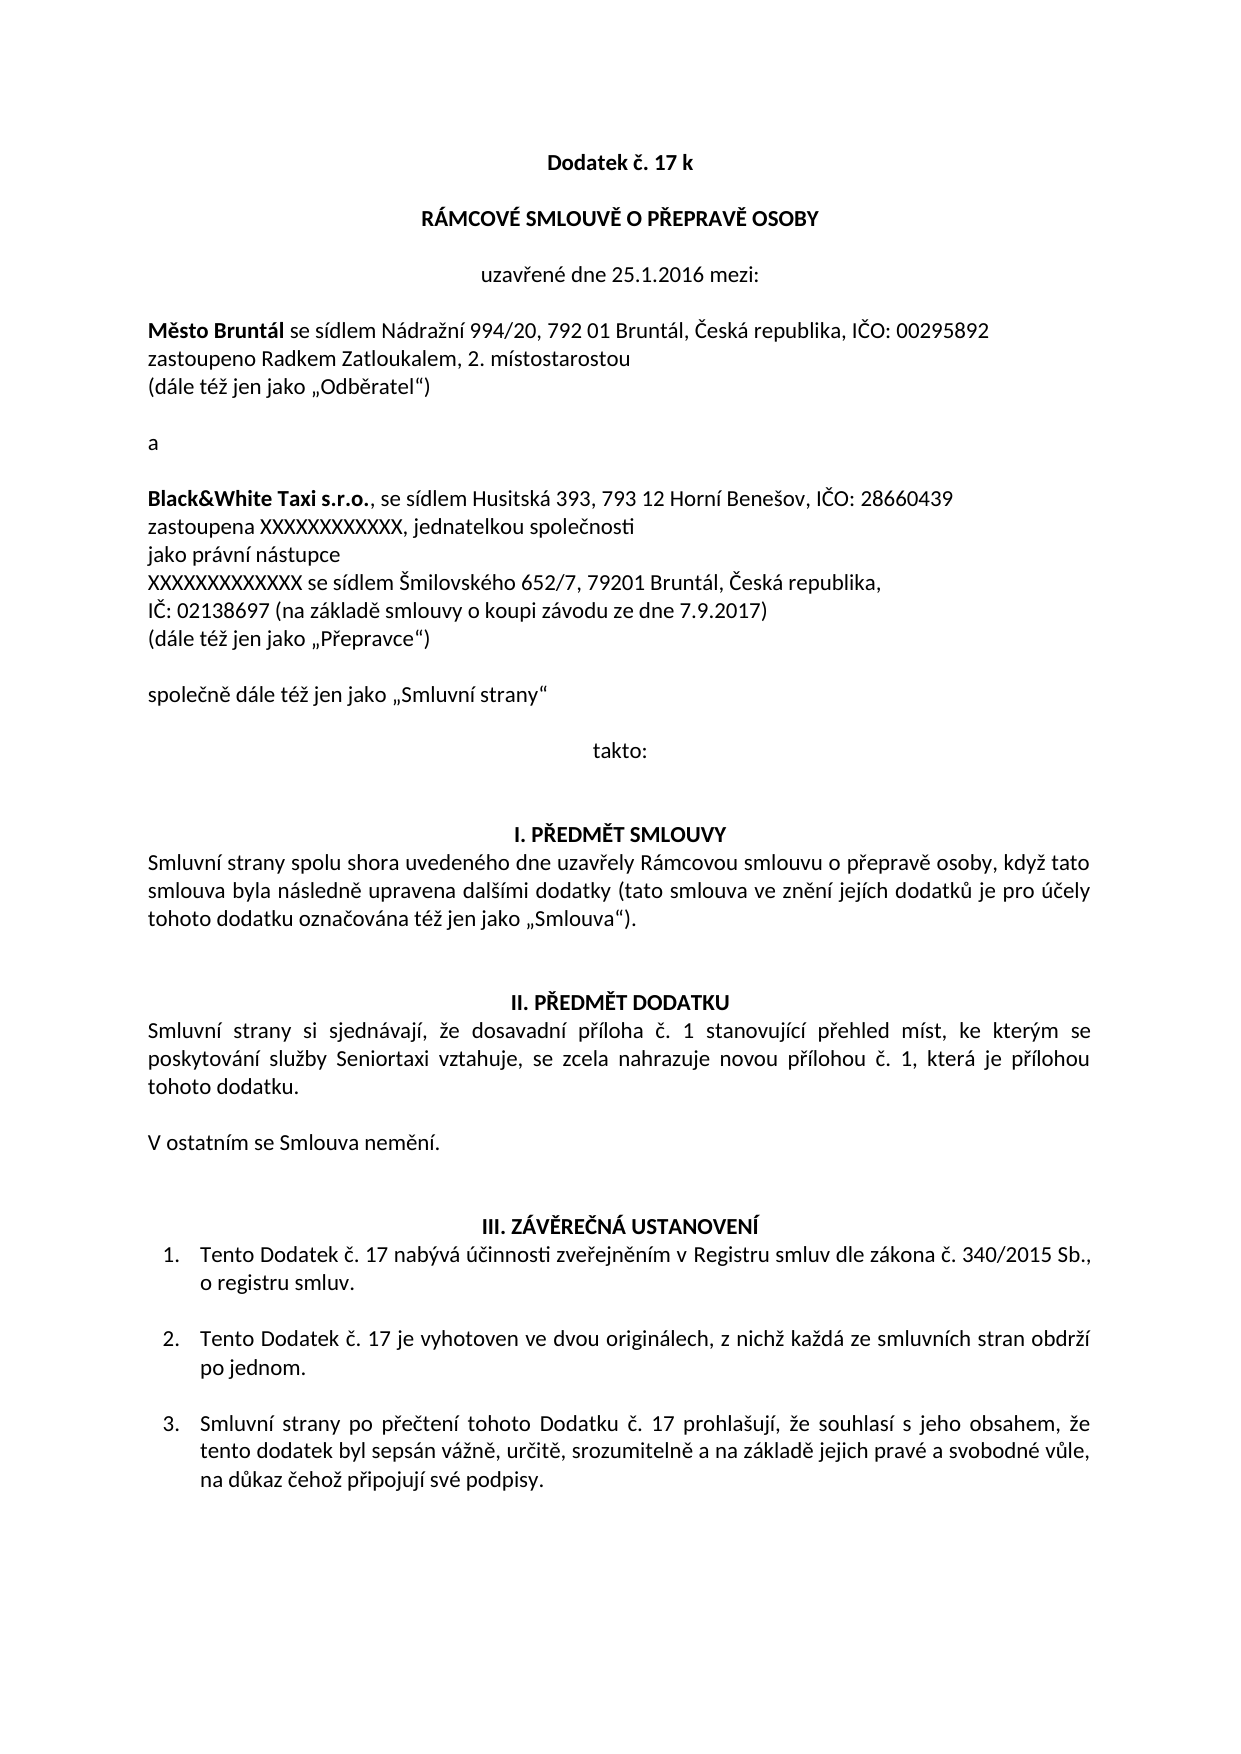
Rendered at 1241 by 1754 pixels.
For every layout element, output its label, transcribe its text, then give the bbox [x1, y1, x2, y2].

text V ostatním se Smlouva nemění. [148, 1128, 1092, 1156]
text (dále též jen jako „Odběratel“) [148, 372, 1092, 400]
text XXXXXXXXXXXXX se sídlem Šmilovského 652/7, 79201 Bruntál, Česká republika, IČ: 02138697 (na základě smlouvy o koupi závodu ze dne 7.9.2017) [148, 568, 1092, 624]
text RÁMCOVÉ SMLOUVĚ O PŘEPRAVĚ OSOBY [148, 204, 1092, 232]
list Smluvní strany po přečtení tohoto Dodatku č. 17 prohlašují, že souhlasí s jeho obsahem, že tento dodatek byl sepsán vážně, určitě, srozumitelně a na základě jejich pravé a svobodné vůle, na důkaz čehož připojují své podpisy. [162, 1409, 1092, 1493]
list Tento Dodatek č. 17 nabývá účinnosti zveřejněním v Registru smluv dle zákona č. 340/2015 Sb., o registru smluv. [162, 1241, 1092, 1297]
text Smluvní strany spolu shora uvedeného dne uzavřely Rámcovou smlouvu o přepravě osoby, když tato smlouva byla následně upravena dalšími dodatky (tato smlouva ve znění jejích dodatků je pro účely tohoto dodatku označována též jen jako „Smlouva“). [148, 848, 1092, 932]
text Black&White Taxi s.r.o., se sídlem Husitská 393, 793 12 Horní Benešov, IČO: 28660439 [148, 484, 1092, 512]
text II. PŘEDMĚT DODATKU [148, 988, 1092, 1016]
text uzavřené dne 25.1.2016 mezi: [148, 260, 1092, 288]
text Smluvní strany si sjednávají, že dosavadní příloha č. 1 stanovující přehled míst, ke kterým se poskytování služby Seniortaxi vztahuje, se zcela nahrazuje novou přílohou č. 1, která je přílohou tohoto dodatku. [148, 1016, 1092, 1100]
text takto: [148, 736, 1092, 764]
text a [148, 428, 1092, 456]
text zastoupena XXXXXXXXXXXX, jednatelkou společnosti [148, 512, 1092, 540]
text jako právní nástupce [148, 540, 1092, 568]
text Dodatek č. 17 k [148, 148, 1092, 176]
text I. PŘEDMĚT SMLOUVY [148, 820, 1092, 848]
list Tento Dodatek č. 17 je vyhotoven ve dvou originálech, z nichž každá ze smluvních stran obdrží po jednom. [162, 1324, 1092, 1381]
text III. ZÁVĚREČNÁ USTANOVENÍ [148, 1212, 1092, 1241]
text Město Bruntál se sídlem Nádražní 994/20, 792 01 Bruntál, Česká republika, IČO: 00295892 [148, 316, 1092, 344]
text zastoupeno Radkem Zatloukalem, 2. místostarostou [148, 344, 1092, 372]
text společně dále též jen jako „Smluvní strany“ [148, 680, 1092, 708]
text (dále též jen jako „Přepravce“) [148, 624, 1092, 652]
